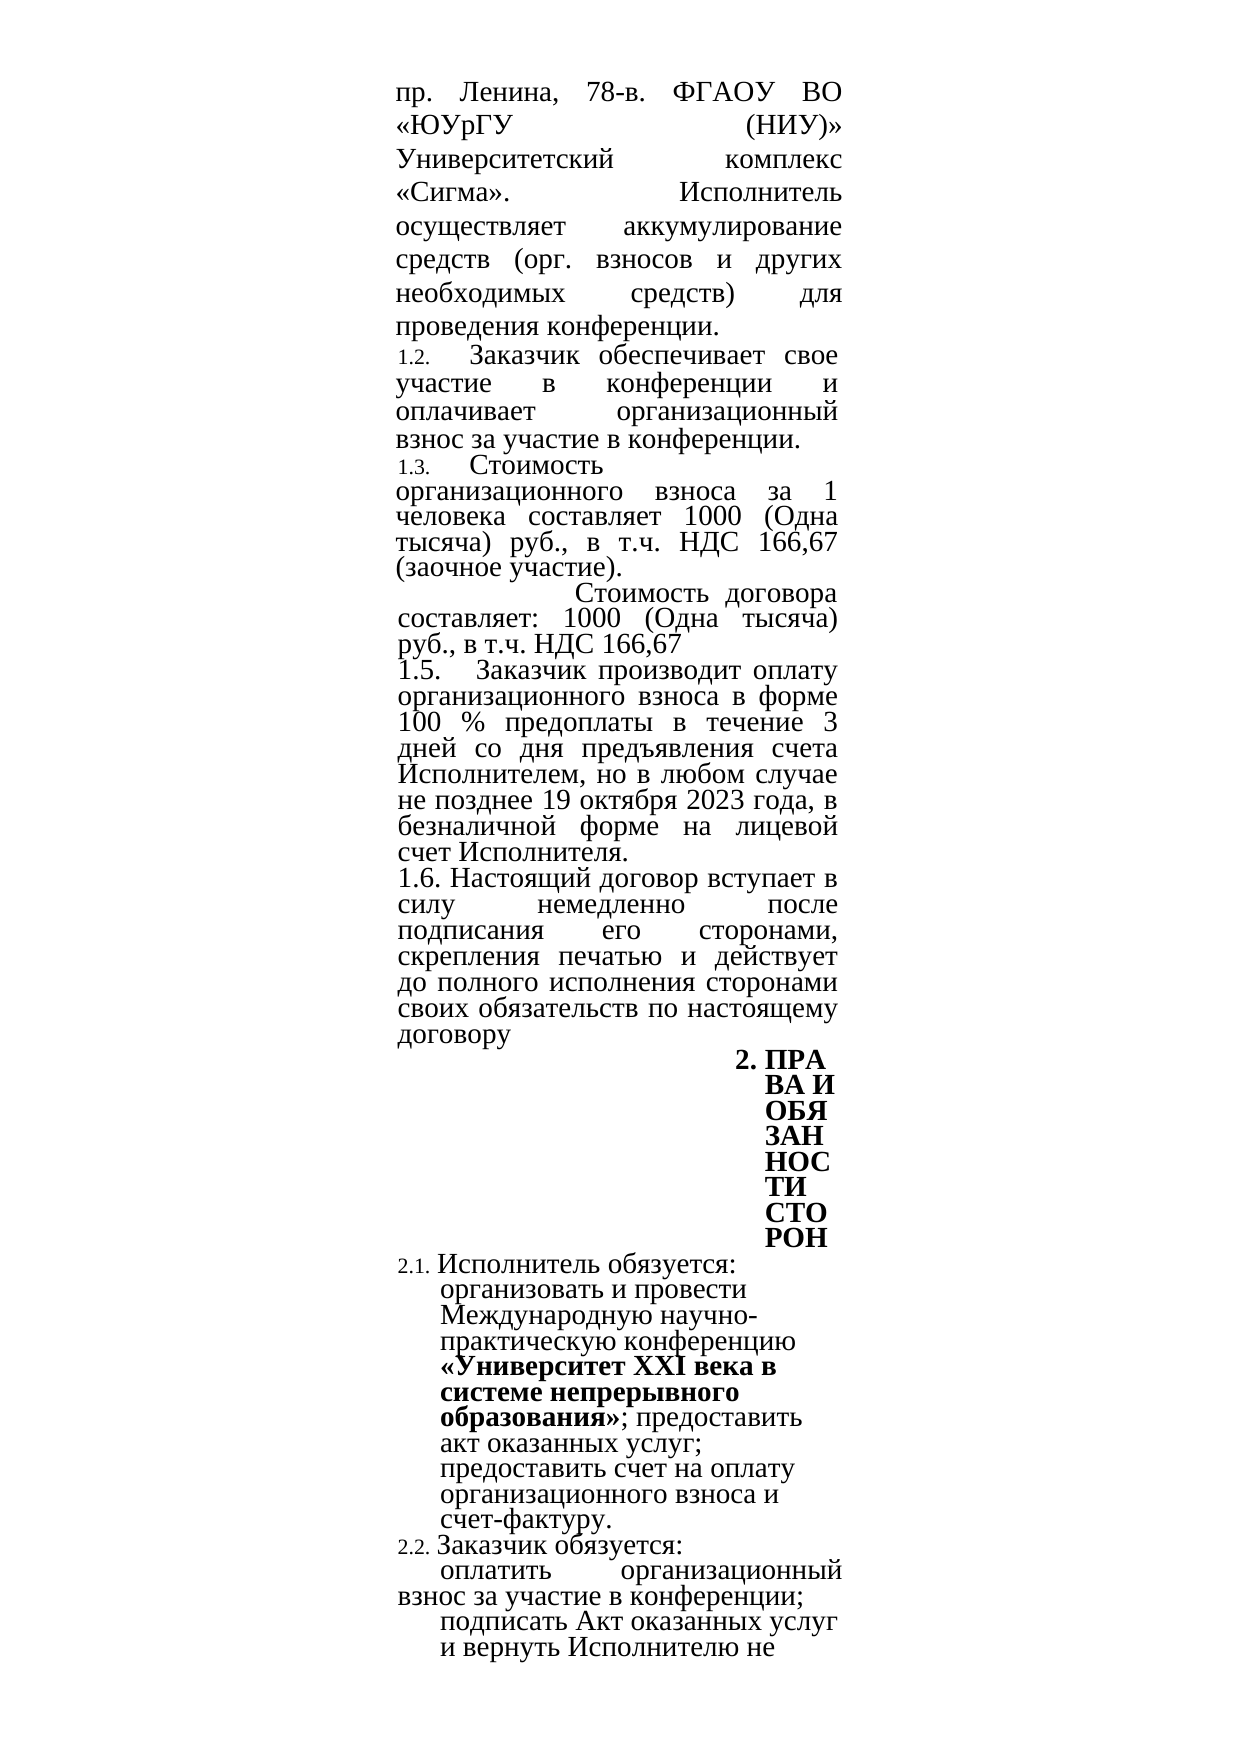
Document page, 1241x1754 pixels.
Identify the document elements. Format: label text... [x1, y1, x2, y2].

text организовать и провести Международную научно-практическую конференцию «Университет XXI века в системе непрерывного образования»; предоставить акт оказанных услуг; предоставить счет на оплату организационного взноса и счет-фактуру. [440, 1278, 838, 1534]
text 1.6. Настоящий договор вступает в силу немедленно после подписания его сторонами, скрепления печатью и действует до полного исполнения сторонами своих обязательств по настоящему договору [397, 867, 838, 1049]
list Заказчик обязуется: [397, 1534, 842, 1559]
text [440, 1610, 838, 1661]
text оплатить организационный взнос за участие в конференции; [397, 1559, 842, 1610]
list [395, 74, 842, 342]
list Исполнитель обязуется: [397, 1253, 842, 1278]
list ПРАВА И ОБЯЗАННОСТИ СТОРОН [735, 1049, 842, 1253]
list Заказчик обеспечивает свое участие в конференции и оплачивает организационный взнос за участие в конференции. [395, 342, 838, 454]
text 1.5. Заказчик производит оплату организационного взноса в форме 100 % предоплаты в течение 3 дней со дня предъявления счета Исполнителем, но в любом случае не позднее 19 октября 2023 года, в безналичной форме на лицевой счет Исполнителя. [397, 658, 838, 867]
list Стоимость организационного взноса за 1 человека составляет 1000 (Одна тысяча) руб., в т.ч. НДС 166,67 (заочное участие). [395, 454, 838, 582]
text Стоимость договора составляет: 1000 (Одна тысяча) руб., в т.ч. НДС 166,67 [397, 582, 838, 658]
